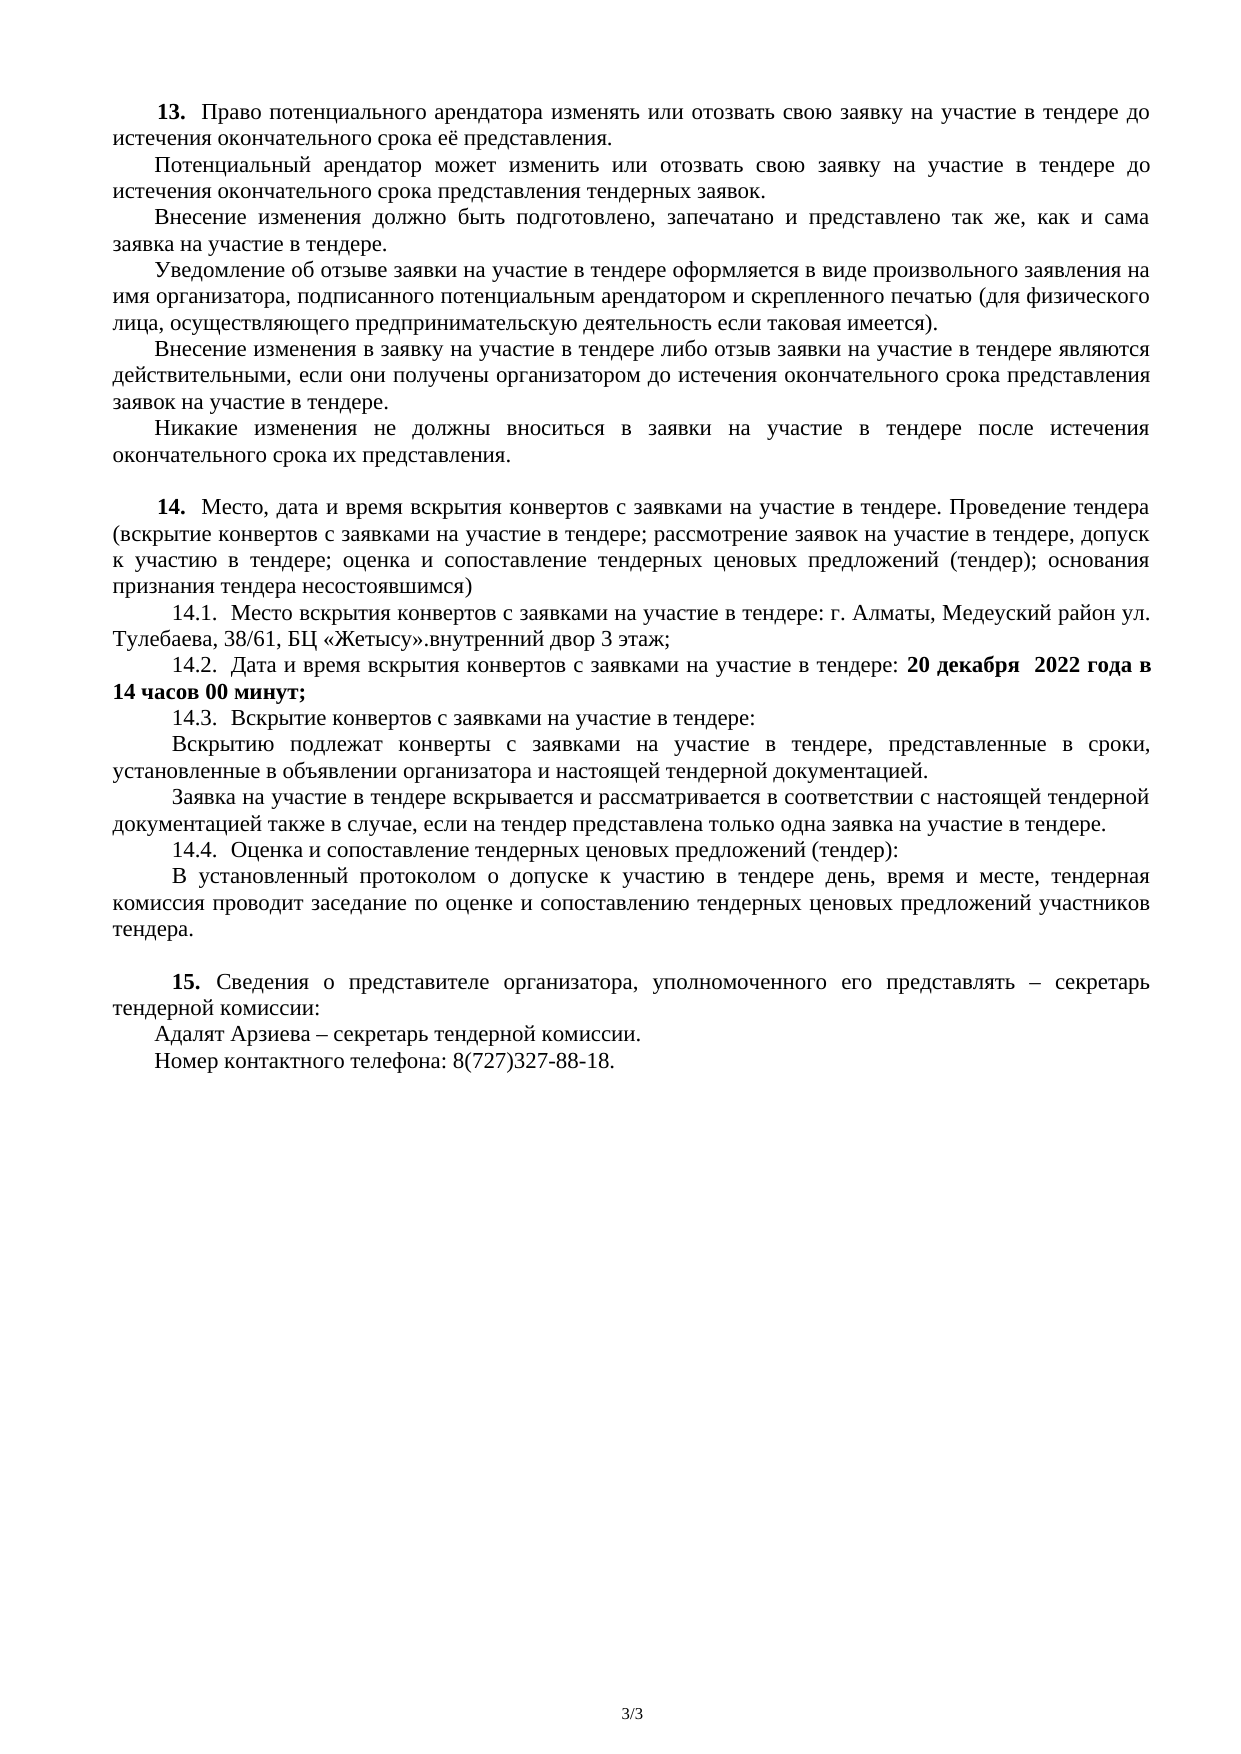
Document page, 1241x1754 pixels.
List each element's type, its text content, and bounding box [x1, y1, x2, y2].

list Вскрытие конвертов с заявками на участие в тендере: [112, 704, 1152, 731]
text Номер контактного телефона: 8(727)327-88-18. [112, 1047, 1152, 1073]
text Внесение изменения должно быть подготовлено, запечатано и представлено так же, как и сама заявка на участие в тендере. [112, 203, 1152, 256]
text Внесение изменения в заявку на участие в тендере либо отзыв заявки на участие в тендере являются действительными, если они получены организатором до истечения окончательного срока представления заявок на участие в тендере. [112, 335, 1152, 414]
text В установленный протоколом о допуске к участию в тендере день, время и месте, тендерная комиссия проводит заседание по оценке и сопоставлению тендерных ценовых предложений участников тендера. [112, 862, 1152, 941]
list Дата и время вскрытия конвертов с заявками на участие в тендере: 20 декабря 2022 года в 14 часов 00 минут; [112, 651, 1152, 704]
list Оценка и сопоставление тендерных ценовых предложений (тендер): [112, 836, 1152, 862]
list Право потенциального арендатора изменять или отозвать свою заявку на участие в тендере до истечения окончательного срока её представления. [112, 98, 1152, 151]
list Место, дата и время вскрытия конвертов с заявками на участие в тендере. Проведение тендера (вскрытие конвертов с заявками на участие в тендере; рассмотрение заявок на участие в тендере, допуск к участию в тендере; оценка и сопоставление тендерных ценовых предложений (тендер); основания признания тендера несостоявшимся) [112, 493, 1152, 599]
text Заявка на участие в тендере вскрывается и рассматривается в соответствии с настоящей тендерной документацией также в случае, если на тендер представлена только одна заявка на участие в тендере. [112, 783, 1152, 836]
text Никакие изменения не должны вноситься в заявки на участие в тендере после истечения окончательного срока их представления. [112, 414, 1152, 467]
text Уведомление об отзыве заявки на участие в тендере оформляется в виде произвольного заявления на имя организатора, подписанного потенциальным арендатором и скрепленного печатью (для физического лица, осуществляющего предпринимательскую деятельность если таковая имеется). [112, 256, 1152, 335]
list Сведения о представителе организатора, уполномоченного его представлять – секретарь тендерной комиссии: [112, 968, 1152, 1020]
text Адалят Арзиева – секретарь тендерной комиссии. [112, 1020, 1152, 1047]
text Вскрытию подлежат конверты с заявками на участие в тендере, представленные в сроки, установленные в объявлении организатора и настоящей тендерной документацией. [112, 731, 1152, 783]
text Потенциальный арендатор может изменить или отозвать свою заявку на участие в тендере до истечения окончательного срока представления тендерных заявок. [112, 151, 1152, 203]
list Место вскрытия конвертов с заявками на участие в тендере: г. Алматы, Медеуский район ул. Тулебаева, 38/61, БЦ «Жетысу».внутренний двор 3 этаж; [112, 599, 1152, 651]
